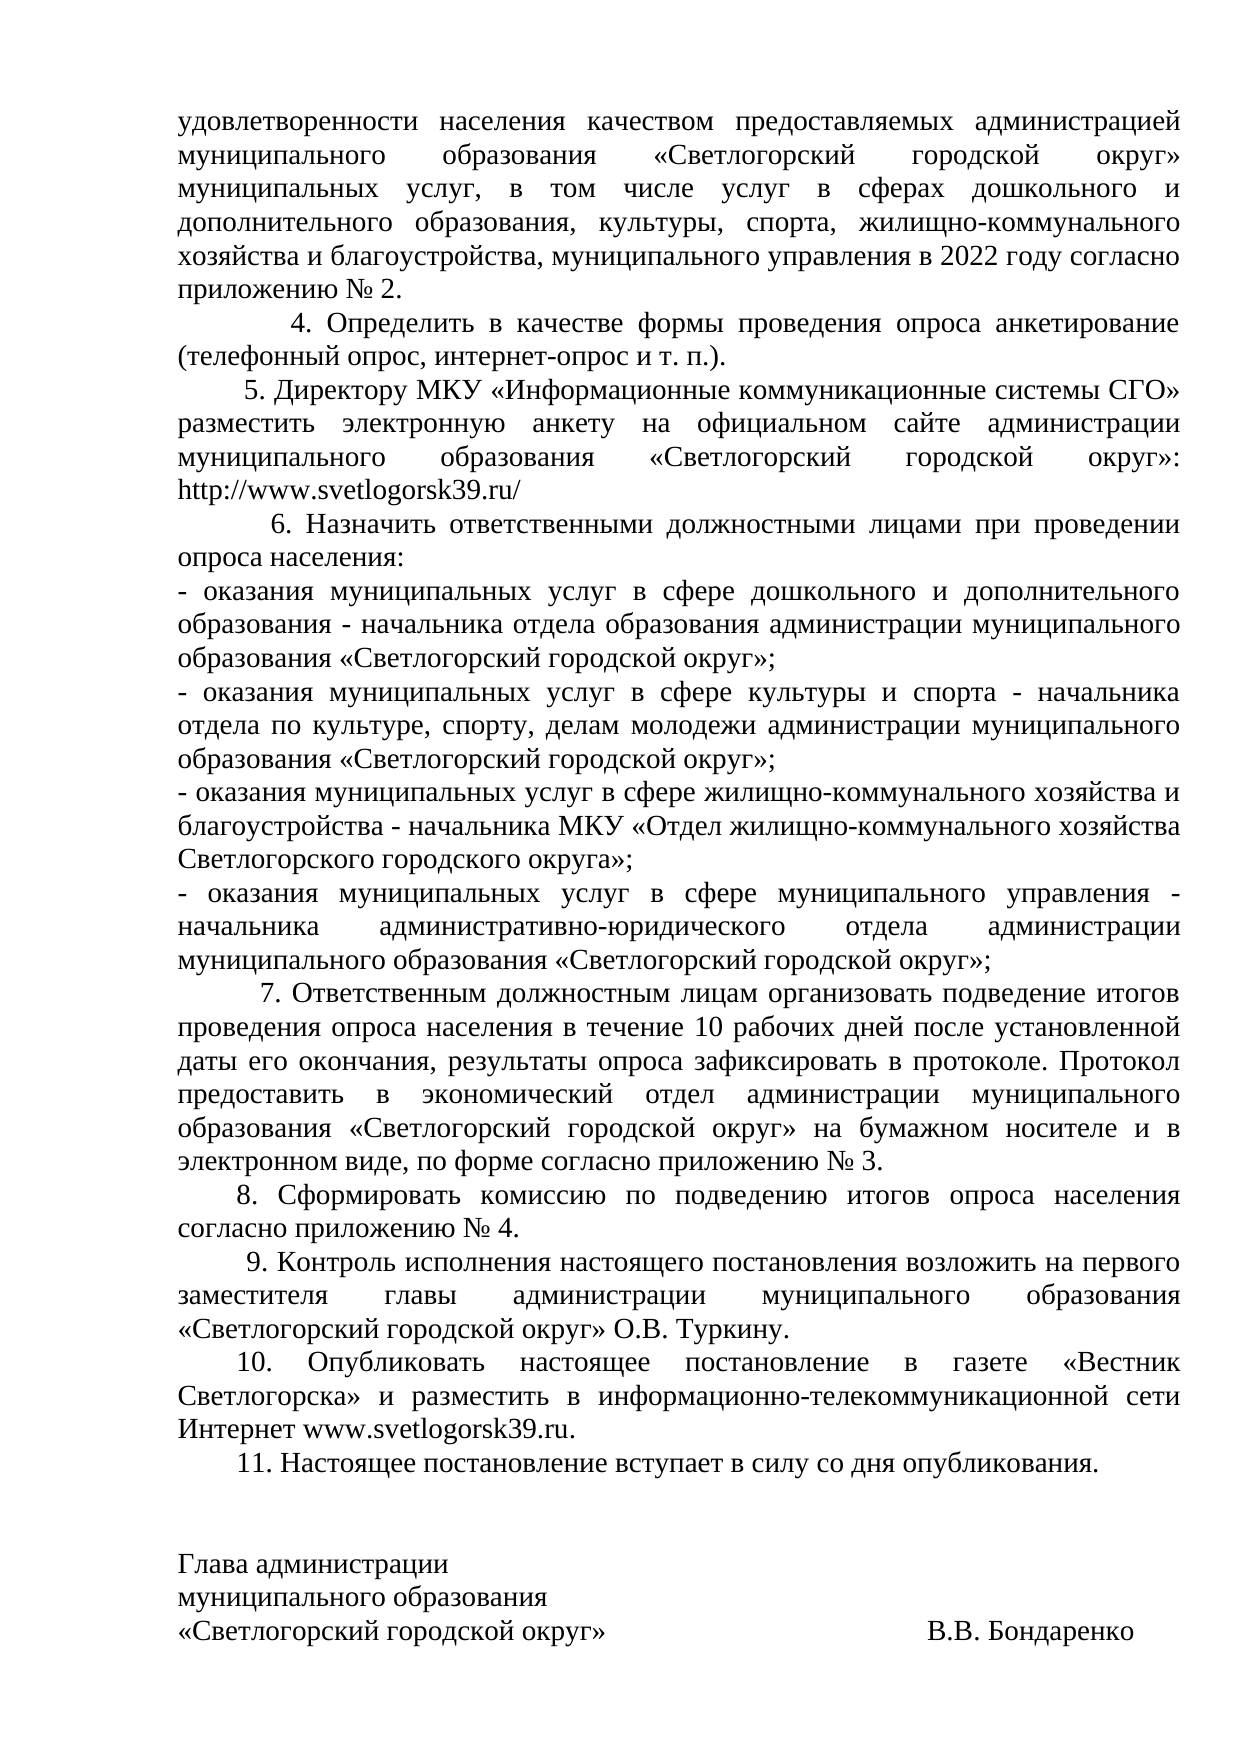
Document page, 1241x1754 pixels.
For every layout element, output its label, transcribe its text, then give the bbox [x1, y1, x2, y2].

text - оказания муниципальных услуг в сфере муниципального управления - начальника административно-юридического отдела администрации муниципального образования «Светлогорский городской округ»; [177, 875, 1181, 976]
text 8. Сформировать комиссию по подведению итогов опроса населения согласно приложению № 4. [177, 1177, 1181, 1244]
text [177, 103, 1181, 305]
text 10. Опубликовать настоящее постановление в газете «Вестник Светлогорска» и разместить в информационно-телекоммуникационной сети Интернет www.svetlogorsk39.ru. [177, 1344, 1181, 1445]
text - оказания муниципальных услуг в сфере жилищно-коммунального хозяйства и благоустройства - начальника МКУ «Отдел жилищно-коммунального хозяйства Светлогорского городского округа»; [177, 774, 1181, 875]
text - оказания муниципальных услуг в сфере дошкольного и дополнительного образования - начальника отдела образования администрации муниципального образования «Светлогорский городской округ»; [177, 573, 1181, 674]
text 7. Ответственным должностным лицам организовать подведение итогов проведения опроса населения в течение 10 рабочих дней после установленной даты его окончания, результаты опроса зафиксировать в протоколе. Протокол предоставить в экономический отдел администрации муниципального образования «Светлогорский городской округ» на бумажном носителе и в электронном виде, по форме согласно приложению № 3. [177, 976, 1181, 1177]
text 5. Директору МКУ «Информационные коммуникационные системы СГО» разместить электронную анкету на официальном сайте администрации муниципального образования «Светлогорский городской округ»: http://www.svetlogorsk39.ru/ [177, 372, 1181, 506]
text «Светлогорский городской округ» В.В. Бондаренко [177, 1613, 1181, 1646]
text 11. Настоящее постановление вступает в силу со дня опубликования. [177, 1445, 1181, 1479]
text - оказания муниципальных услуг в сфере культуры и спорта - начальника отдела по культуре, спорту, делам молодежи администрации муниципального образования «Светлогорский городской округ»; [177, 674, 1181, 774]
text муниципального образования [177, 1579, 1181, 1613]
text 9. Контроль исполнения настоящего постановления возложить на первого заместителя главы администрации муниципального образования «Светлогорский городской округ» О.В. Туркину. [177, 1244, 1181, 1344]
text 4. Определить в качестве формы проведения опроса анкетирование (телефонный опрос, интернет-опрос и т. п.). [177, 305, 1181, 372]
text 6. Назначить ответственными должностными лицами при проведении опроса населения: [177, 506, 1181, 573]
text Глава администрации [177, 1546, 1181, 1579]
